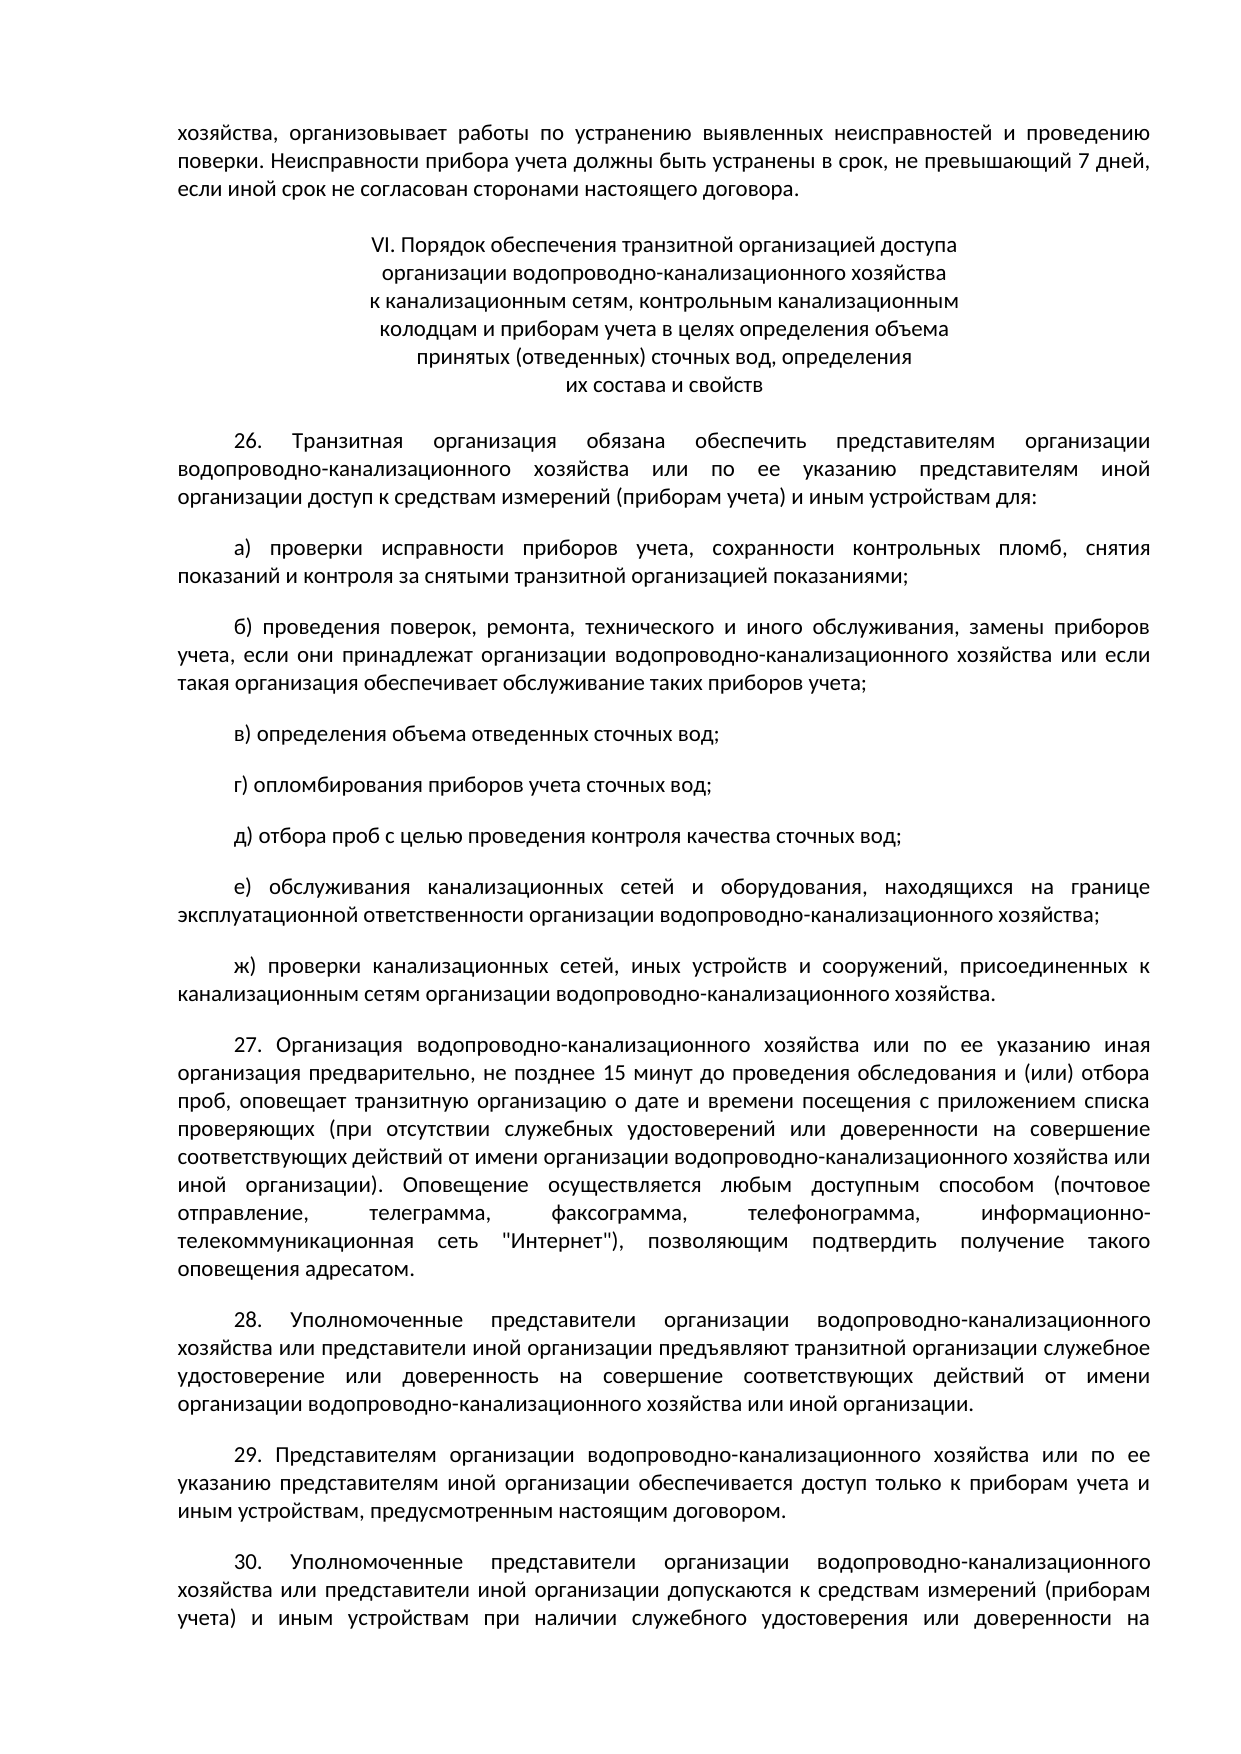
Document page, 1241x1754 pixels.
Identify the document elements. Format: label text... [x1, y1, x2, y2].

text их состава и свойств [177, 370, 1152, 398]
text в) определения объема отведенных сточных вод; [177, 719, 1152, 747]
text принятых (отведенных) сточных вод, определения [177, 342, 1152, 370]
text е) обслуживания канализационных сетей и оборудования, находящихся на границе эксплуатационной ответственности организации водопроводно-канализационного хозяйства; [177, 872, 1152, 928]
text б) проведения поверок, ремонта, технического и иного обслуживания, замены приборов учета, если они принадлежат организации водопроводно-канализационного хозяйства или если такая организация обеспечивает обслуживание таких приборов учета; [177, 612, 1152, 696]
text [177, 118, 1152, 202]
text ж) проверки канализационных сетей, иных устройств и сооружений, присоединенных к канализационным сетям организации водопроводно-канализационного хозяйства. [177, 951, 1152, 1007]
text д) отбора проб с целью проведения контроля качества сточных вод; [177, 821, 1152, 849]
text 27. Организация водопроводно-канализационного хозяйства или по ее указанию иная организация предварительно, не позднее 15 минут до проведения обследования и (или) отбора проб, оповещает транзитную организацию о дате и времени посещения с приложением списка проверяющих (при отсутствии служебных удостоверений или доверенности на совершение соответствующих действий от имени организации водопроводно-канализационного хозяйства или иной организации). Оповещение осуществляется любым доступным способом (почтовое отправление, телеграмма, факсограмма, телефонограмма, информационно-телекоммуникационная сеть "Интернет"), позволяющим подтвердить получение такого оповещения адресатом. [177, 1030, 1152, 1282]
text а) проверки исправности приборов учета, сохранности контрольных пломб, снятия показаний и контроля за снятыми транзитной организацией показаниями; [177, 533, 1152, 589]
text VI. Порядок обеспечения транзитной организацией доступа [177, 230, 1152, 258]
text г) опломбирования приборов учета сточных вод; [177, 770, 1152, 798]
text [177, 1547, 1152, 1631]
text 29. Представителям организации водопроводно-канализационного хозяйства или по ее указанию представителям иной организации обеспечивается доступ только к приборам учета и иным устройствам, предусмотренным настоящим договором. [177, 1440, 1152, 1524]
text 28. Уполномоченные представители организации водопроводно-канализационного хозяйства или представители иной организации предъявляют транзитной организации служебное удостоверение или доверенность на совершение соответствующих действий от имени организации водопроводно-канализационного хозяйства или иной организации. [177, 1305, 1152, 1417]
text 26. Транзитная организация обязана обеспечить представителям организации водопроводно-канализационного хозяйства или по ее указанию представителям иной организации доступ к средствам измерений (приборам учета) и иным устройствам для: [177, 426, 1152, 510]
text к канализационным сетям, контрольным канализационным [177, 286, 1152, 314]
text колодцам и приборам учета в целях определения объема [177, 314, 1152, 342]
text организации водопроводно-канализационного хозяйства [177, 258, 1152, 286]
